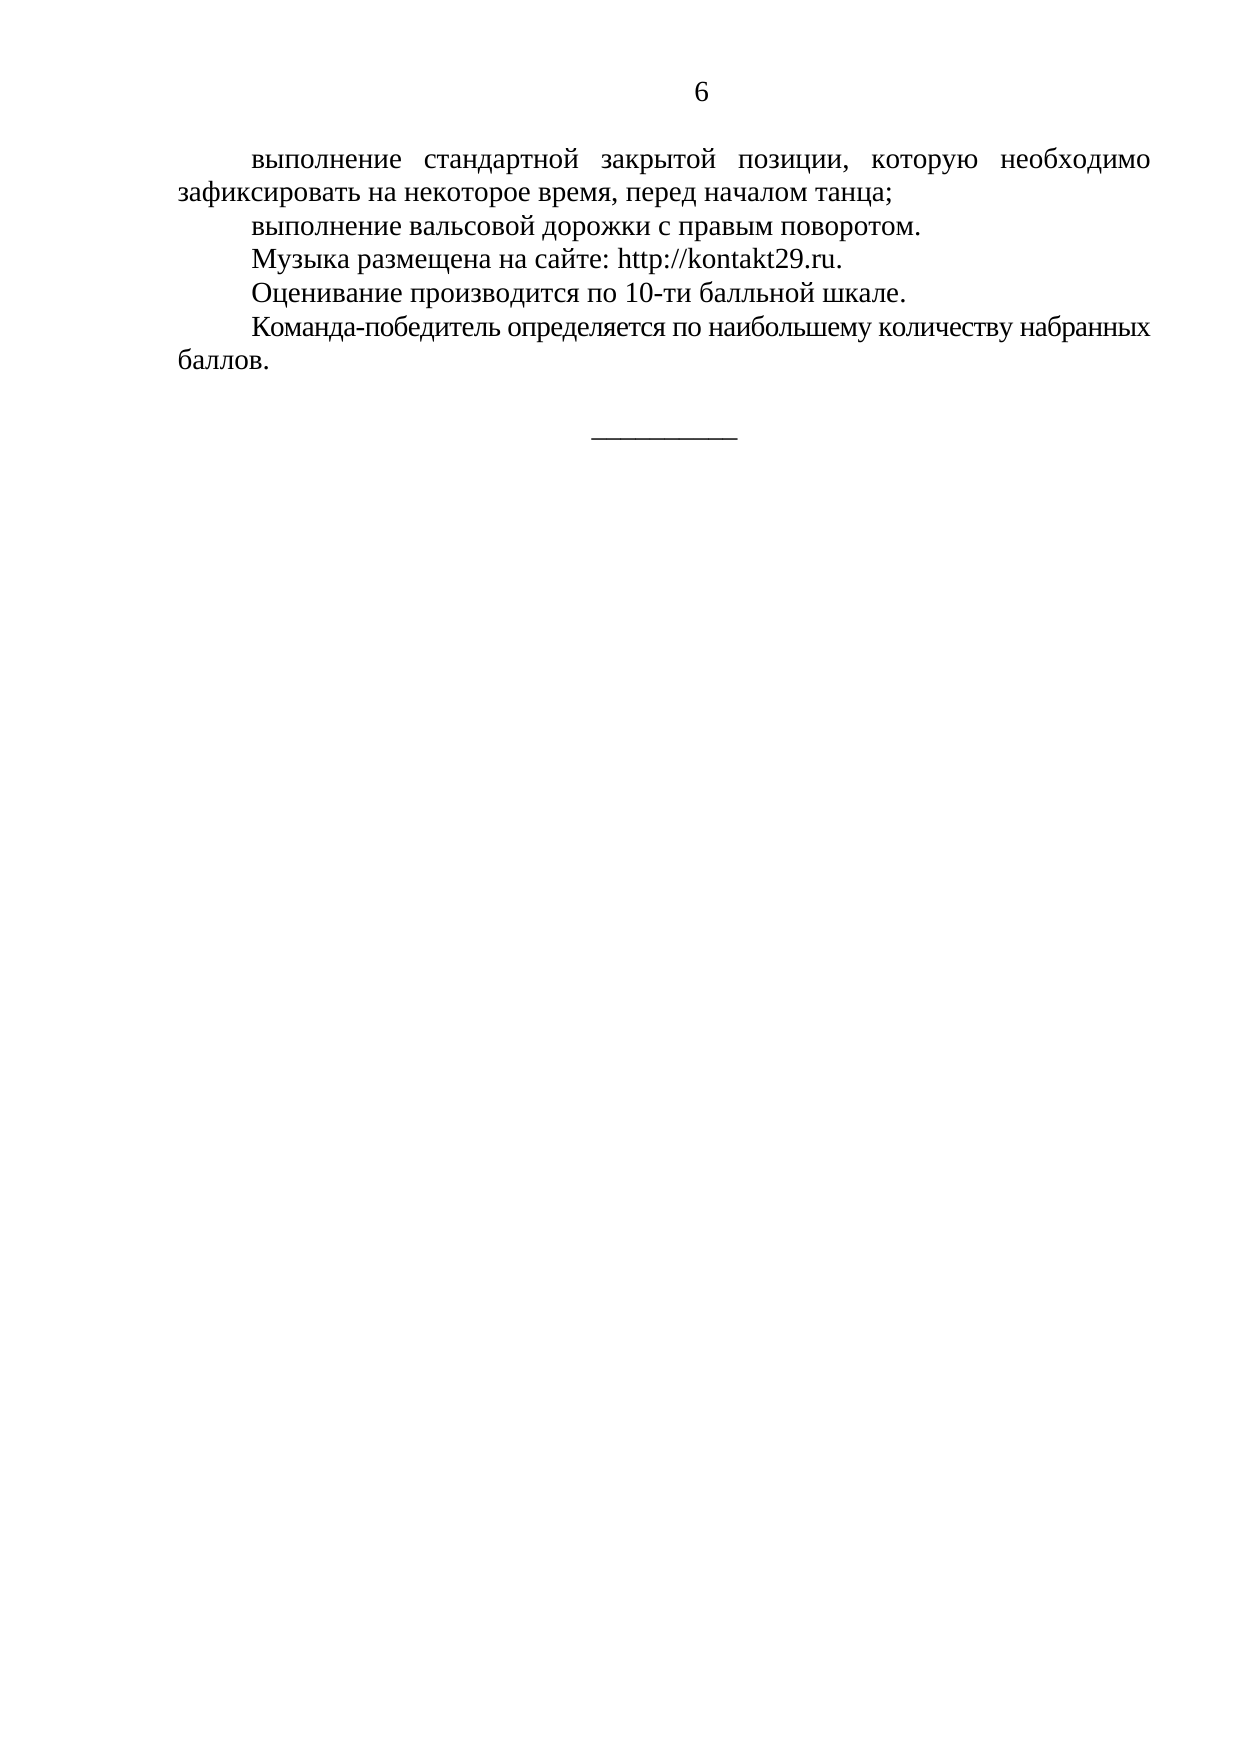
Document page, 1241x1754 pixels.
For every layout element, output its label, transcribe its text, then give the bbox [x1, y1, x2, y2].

text 6 [177, 74, 1152, 107]
text Команда-победитель определяется по наибольшему количеству набранных баллов. [177, 309, 1152, 376]
text выполнение стандартной закрытой позиции, которую необходимо зафиксировать на некоторое время, перед началом танца; [177, 141, 1152, 208]
text __________ [177, 409, 1152, 443]
text выполнение вальсовой дорожки с правым поворотом. [177, 208, 1152, 242]
text Музыка размещена на сайте: http://kontakt29.ru. [177, 242, 1152, 275]
text Оценивание производится по 10-ти балльной шкале. [177, 275, 1152, 309]
